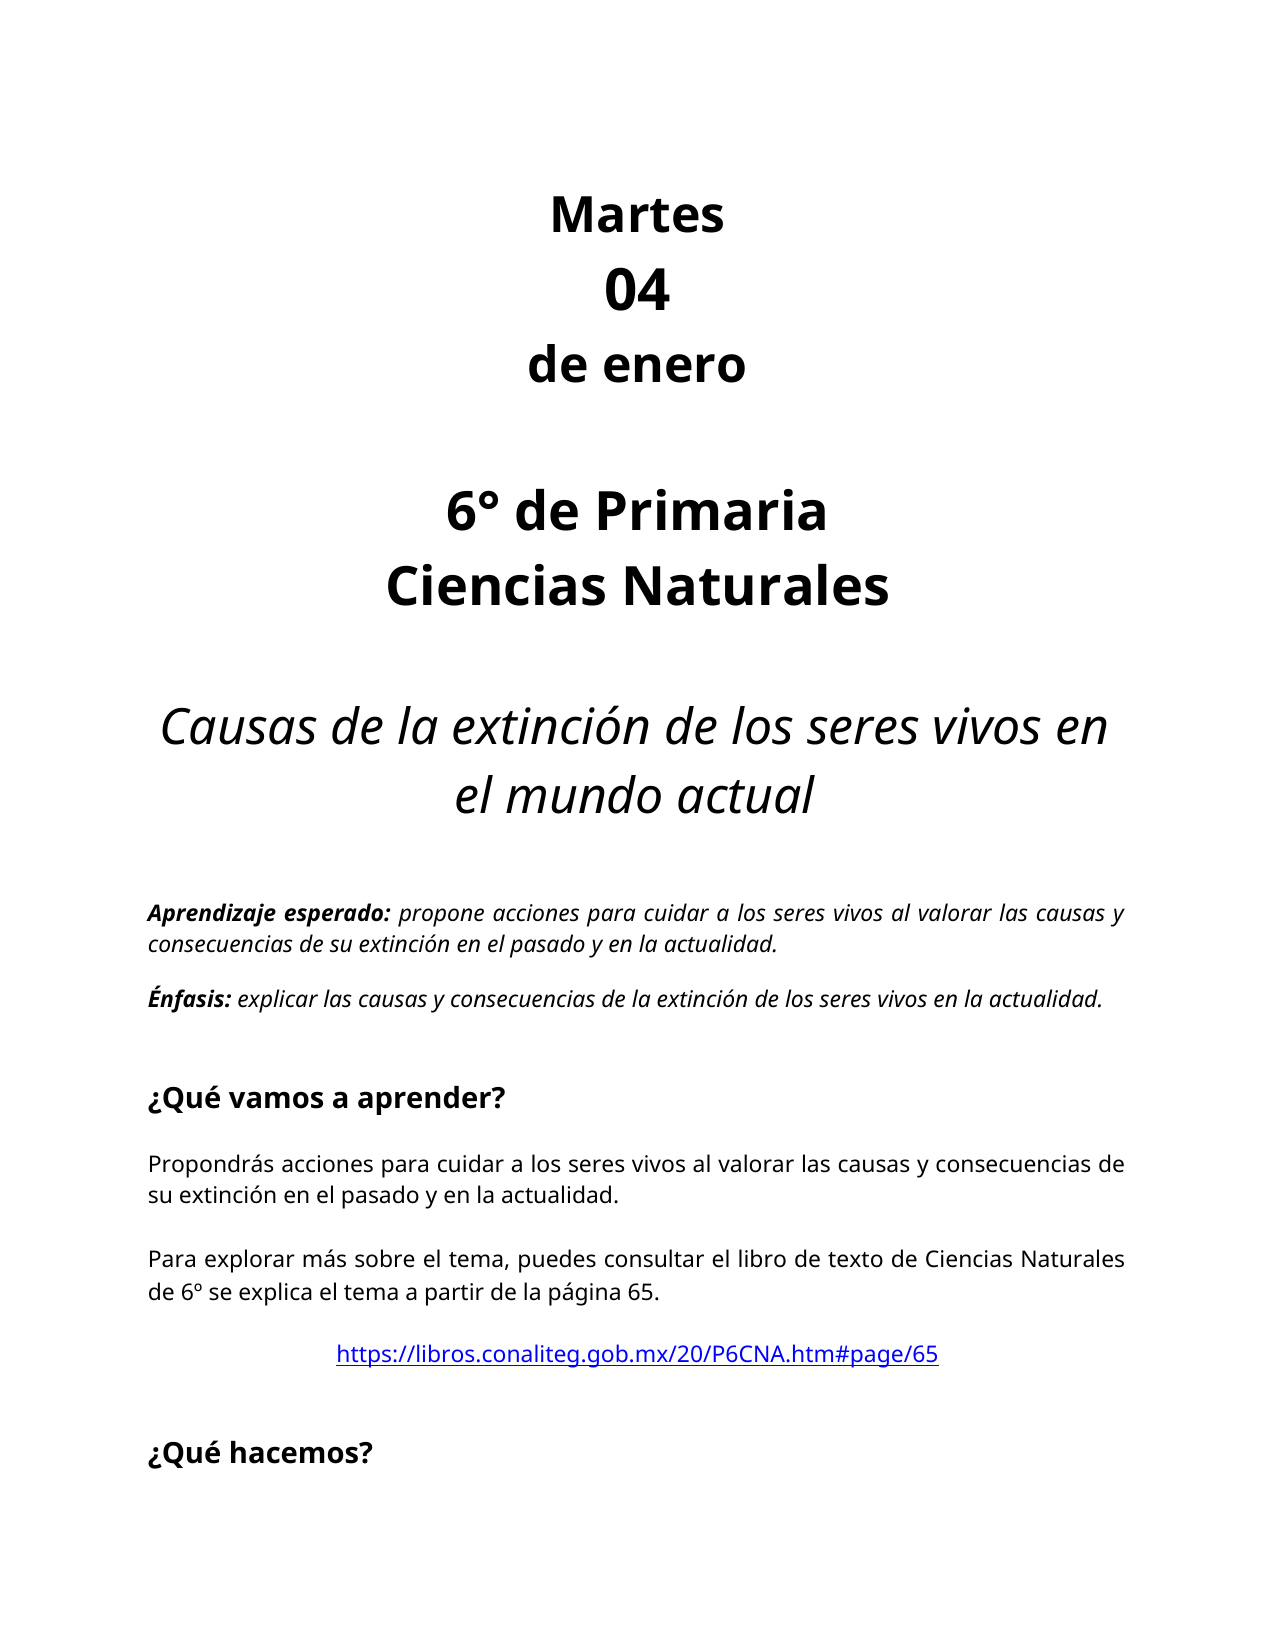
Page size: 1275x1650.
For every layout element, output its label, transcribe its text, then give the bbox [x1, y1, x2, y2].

text ¿Qué vamos a aprender? [148, 1077, 1127, 1117]
text Propondrás acciones para cuidar a los seres vivos al valorar las causas y consecuencias de su extinción en el pasado y en la actualidad. [148, 1148, 1127, 1210]
text 6° de Primaria [148, 471, 1127, 546]
text 04 [148, 247, 1127, 328]
text https://libros.conaliteg.gob.mx/20/P6CNA.htm#page/65 [148, 1338, 1127, 1370]
text Ciencias Naturales [148, 546, 1127, 621]
text Causas de la extinción de los seres vivos en el mundo actual [148, 689, 1127, 828]
text de enero [148, 328, 1127, 397]
text Aprendizaje esperado: propone acciones para cuidar a los seres vivos al valorar las causas y consecuencias de su extinción en el pasado y en la actualidad. [148, 897, 1127, 959]
text ¿Qué hacemos? [148, 1432, 1127, 1472]
text Para explorar más sobre el tema, puedes consultar el libro de texto de Ciencias Naturales de 6º se explica el tema a partir de la página 65. [148, 1242, 1127, 1307]
text Martes [148, 177, 1127, 247]
text Énfasis: explicar las causas y consecuencias de la extinción de los seres vivos en la actualidad. [148, 983, 1127, 1014]
